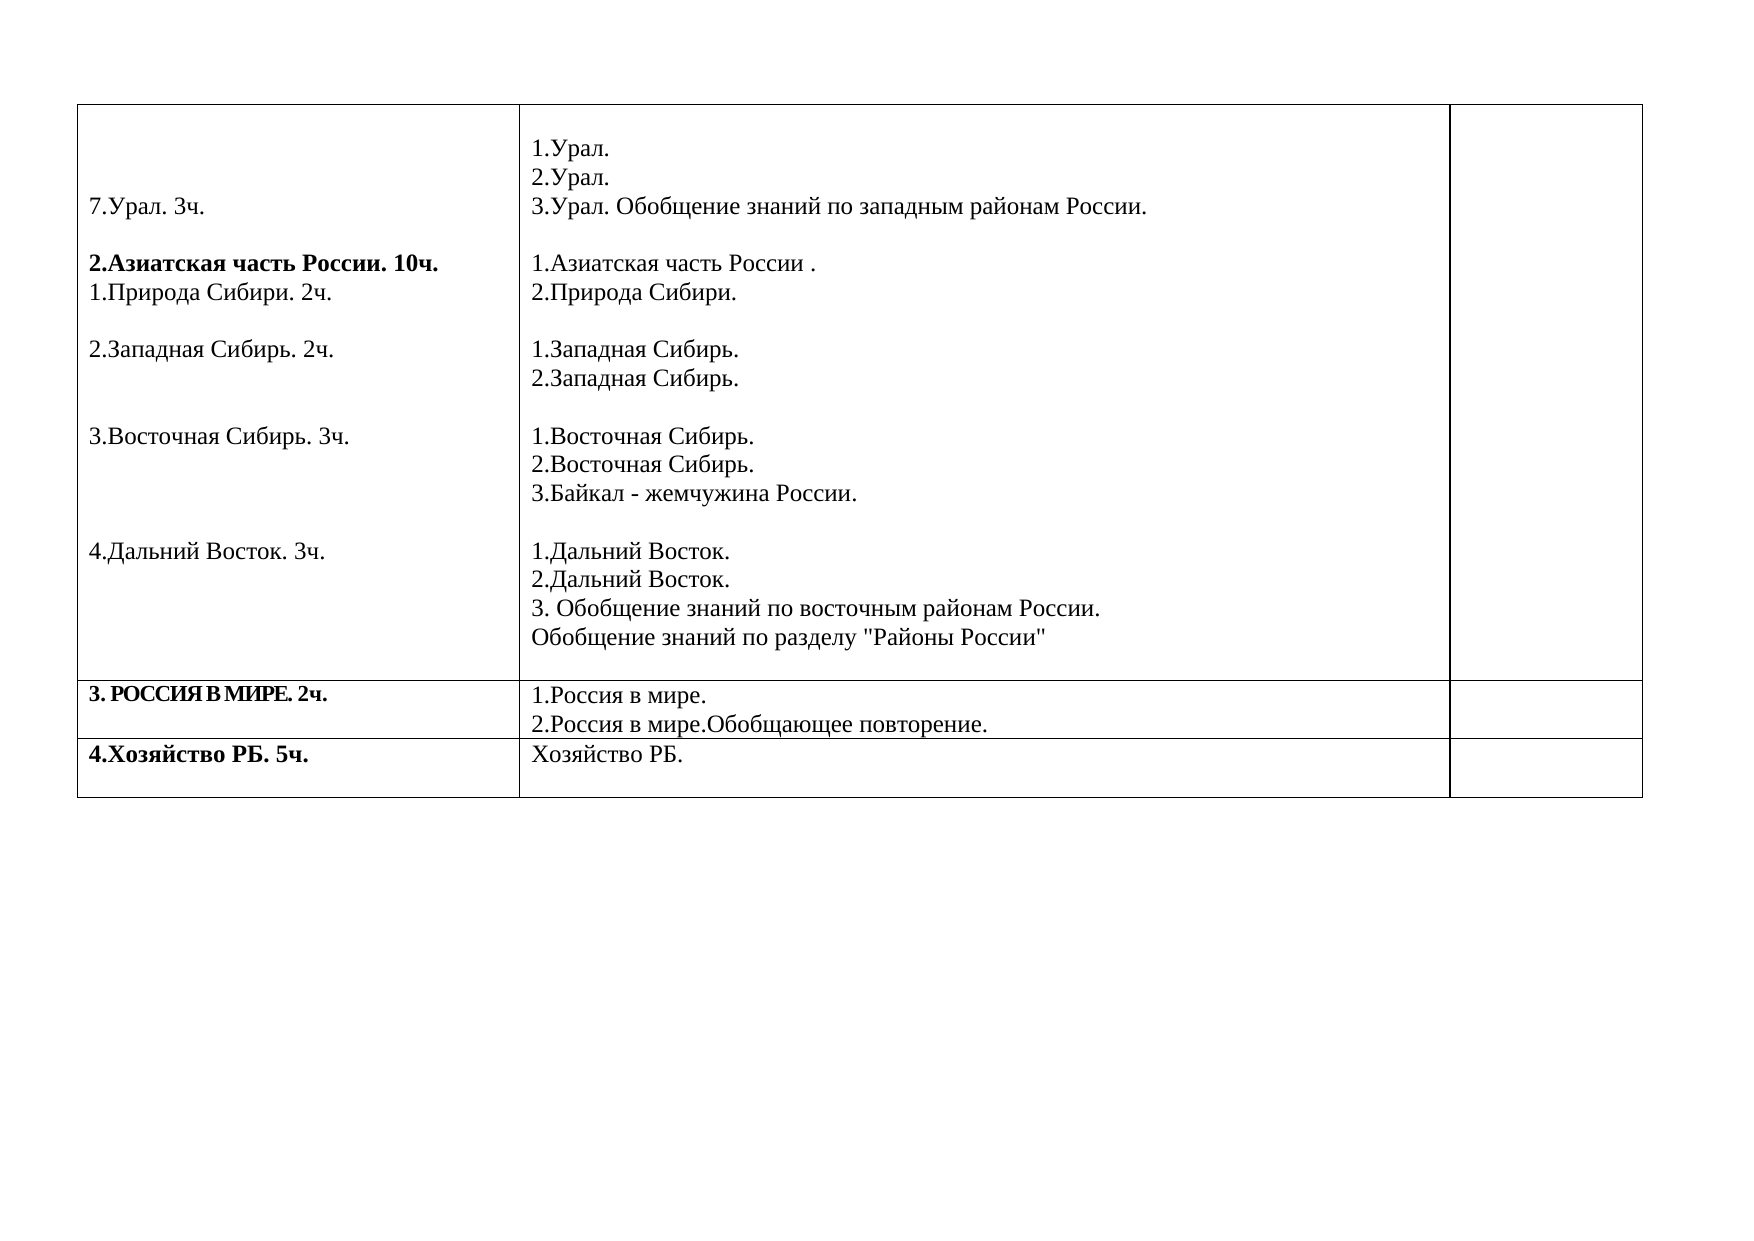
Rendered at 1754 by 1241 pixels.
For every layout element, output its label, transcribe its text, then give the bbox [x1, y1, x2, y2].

table_cell 4.Хозяйство РБ. 5ч. [78, 739, 519, 797]
table_cell 3. РОССИЯ В МИРЕ. 2ч. [78, 681, 519, 738]
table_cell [78, 105, 519, 679]
table_cell [1451, 739, 1642, 797]
table_cell 1.Россия в мире. 2.Россия в мире.Обобщающее повторение. [520, 681, 1449, 738]
table_cell Хозяйство РБ. [520, 739, 1449, 797]
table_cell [520, 105, 1449, 679]
table_cell [1451, 681, 1642, 738]
table_cell [1451, 105, 1642, 679]
